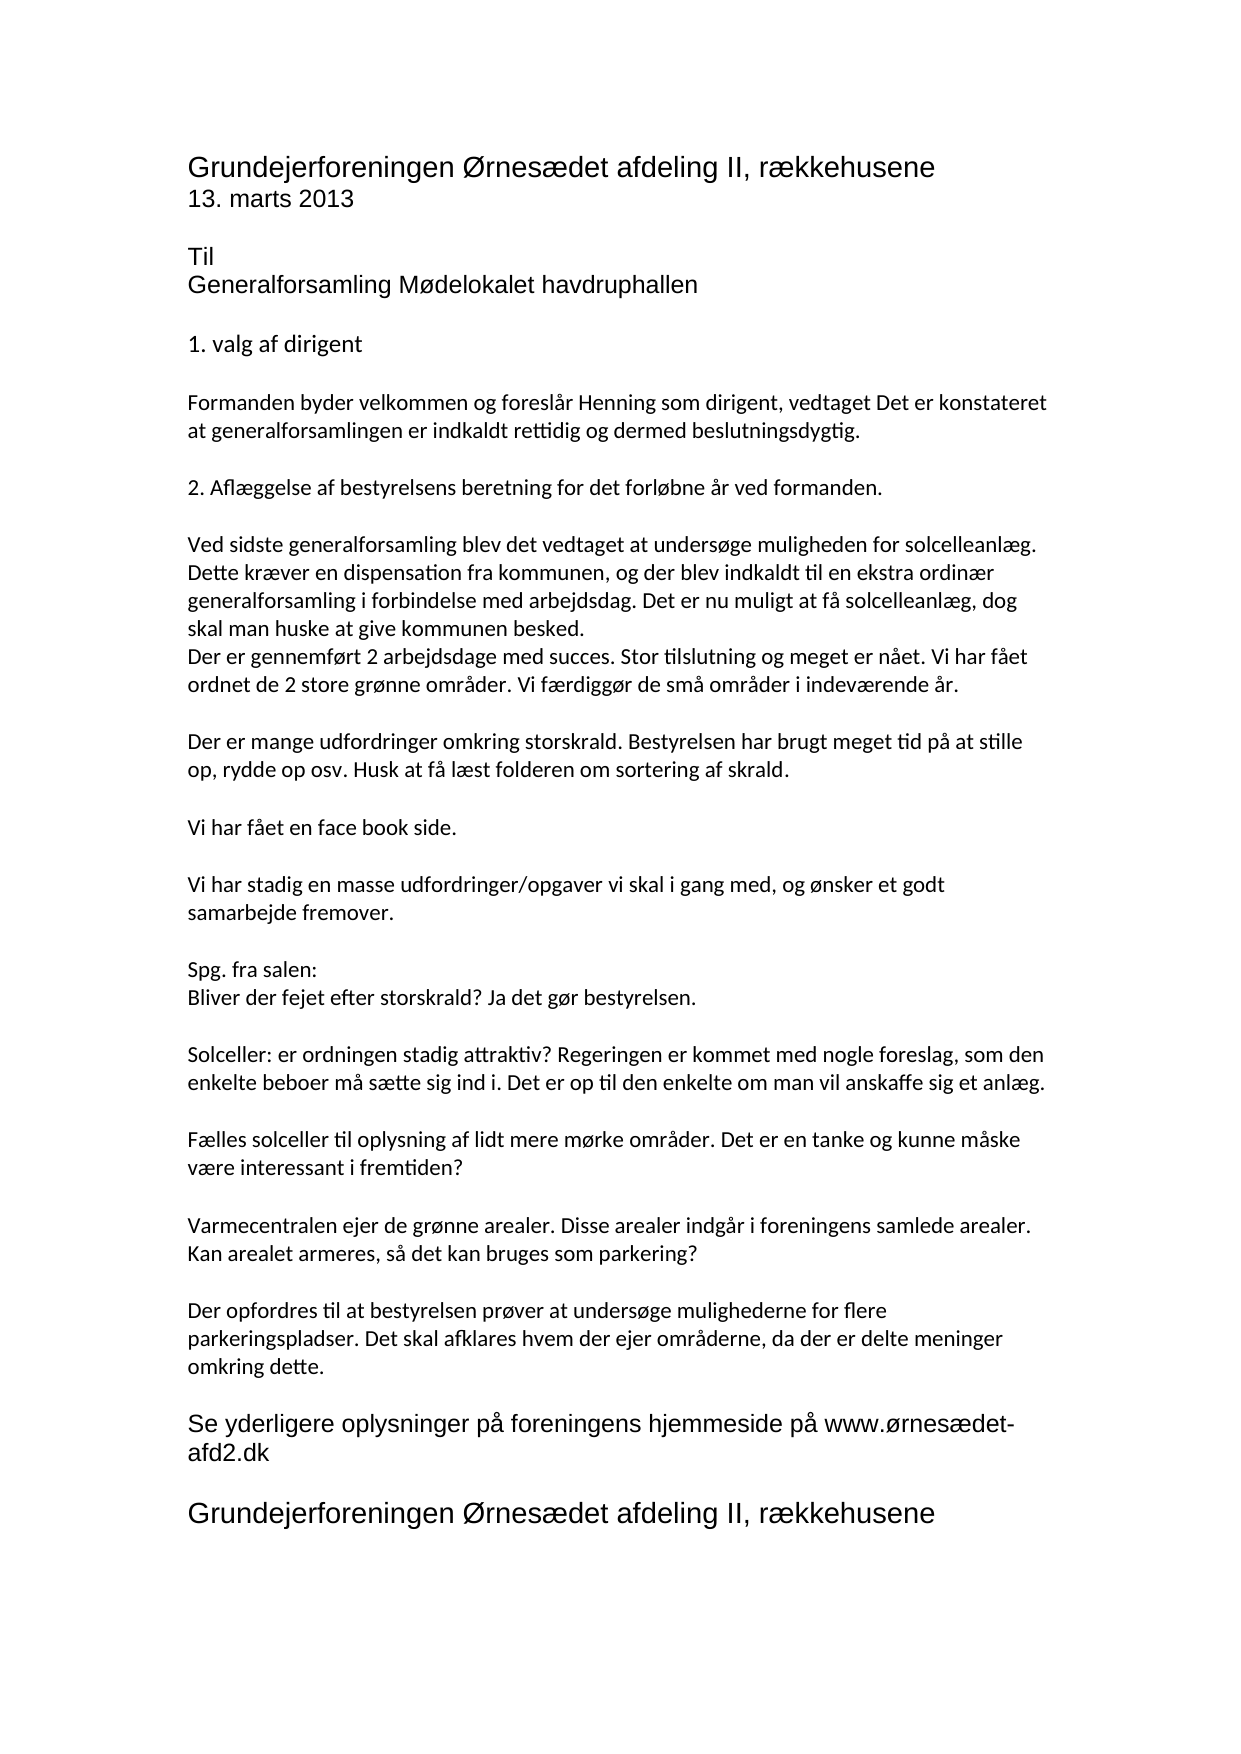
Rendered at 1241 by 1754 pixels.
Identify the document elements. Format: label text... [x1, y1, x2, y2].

text Grundejerforeningen Ørnesædet afdeling II, rækkehusene 13. marts 2013 [187, 150, 1053, 212]
text Ved sidste generalforsamling blev det vedtaget at undersøge muligheden for solcelleanlæg. Dette kræver en dispensation fra kommunen, og der blev indkaldt til en ekstra ordinær generalforsamling i forbindelse med arbejdsdag. Det er nu muligt at få solcelleanlæg, dog skal man huske at give kommunen besked. Der er gennemført 2 arbejdsdage med succes. Stor tilslutning og meget er nået. Vi har fået ordnet de 2 store grønne områder. Vi færdiggør de små områder i indeværende år. [187, 530, 1053, 698]
text 2. Aflæggelse af bestyrelsens beretning for det forløbne år ved formanden. [187, 473, 1053, 501]
text Der er mange udfordringer omkring storskrald. Bestyrelsen har brugt meget tid på at stille op, rydde op osv. Husk at få læst folderen om sortering af skrald. [187, 727, 1053, 783]
text Spg. fra salen: Bliver der fejet efter storskrald? Ja det gør bestyrelsen. [187, 955, 1053, 1011]
text 1. valg af dirigent [187, 328, 1053, 359]
text Vi har fået en face book side. [187, 813, 1053, 841]
text Se yderligere oplysninger på foreningens hjemmeside på www.ørnesædet-afd2.dk [187, 1409, 1053, 1467]
text Solceller: er ordningen stadig attraktiv? Regeringen er kommet med nogle foreslag, som den enkelte beboer må sætte sig ind i. Det er op til den enkelte om man vil anskaffe sig et anlæg. [187, 1040, 1053, 1096]
text Der opfordres til at bestyrelsen prøver at undersøge mulighederne for flere parkeringspladser. Det skal afklares hvem der ejer områderne, da der er delte meninger omkring dette. [187, 1296, 1053, 1380]
text Vi har stadig en masse udfordringer/opgaver vi skal i gang med, og ønsker et godt samarbejde fremover. [187, 870, 1053, 926]
text Fælles solceller til oplysning af lidt mere mørke områder. Det er en tanke og kunne måske være interessant i fremtiden? [187, 1126, 1053, 1182]
text Grundejerforeningen Ørnesædet afdeling II, rækkehusene [187, 1496, 1053, 1529]
text Formanden byder velkommen og foreslår Henning som dirigent, vedtaget Det er konstateret at generalforsamlingen er indkaldt rettidig og dermed beslutningsdygtig. [187, 388, 1053, 444]
text Varmecentralen ejer de grønne arealer. Disse arealer indgår i foreningens samlede arealer. Kan arealet armeres, så det kan bruges som parkering? [187, 1211, 1053, 1267]
text Til Generalforsamling Mødelokalet havdruphallen [187, 241, 1053, 299]
